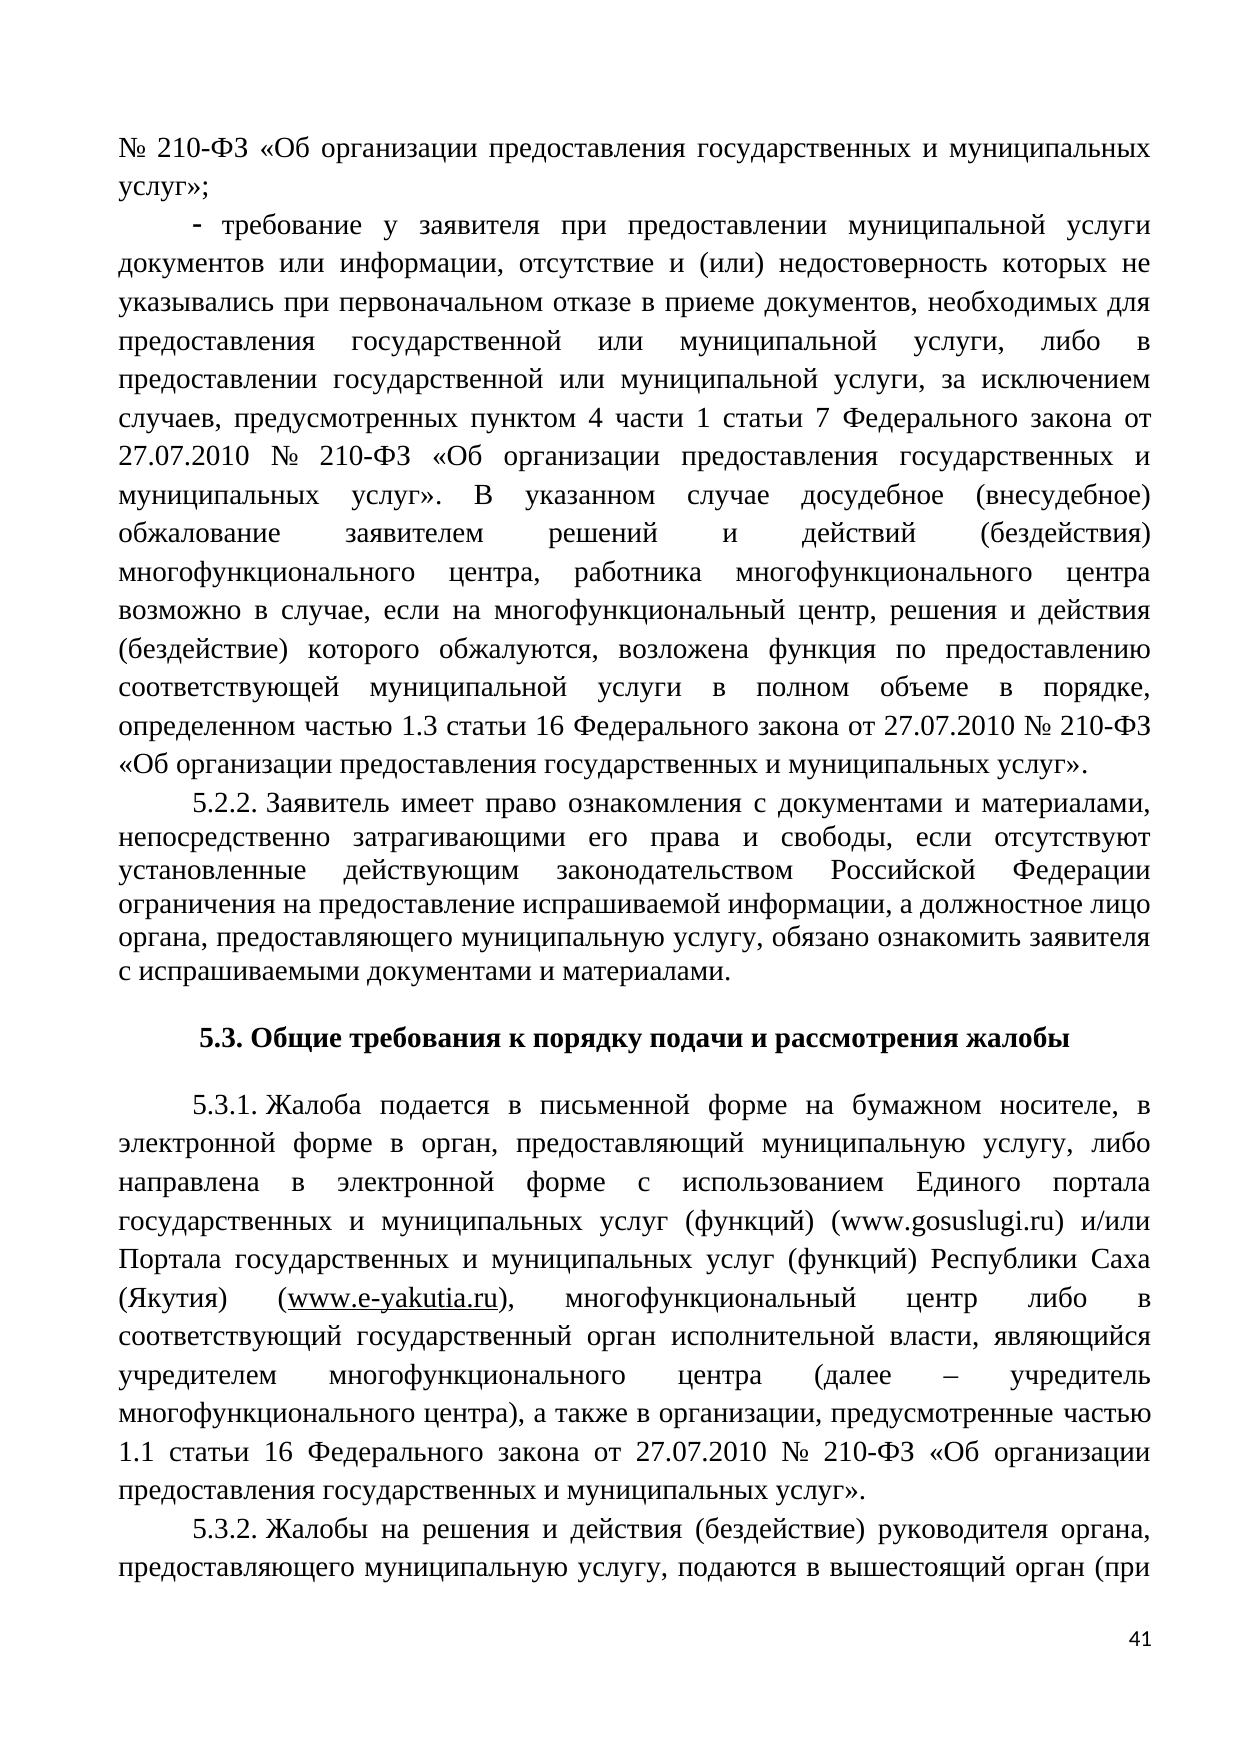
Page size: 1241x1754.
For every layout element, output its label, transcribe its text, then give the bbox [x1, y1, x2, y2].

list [118, 130, 1152, 202]
list Жалоба подается в письменной форме на бумажном носителе, в электронной форме в орган, предоставляющий муниципальную услугу, либо направлена в электронной форме с использованием Единого портала государственных и муниципальных услуг (функций) (www.gosuslugi.ru) и/или Портала государственных и муниципальных услуг (функций) Республики Саха (Якутия) (www.е-yakutia.ru), многофункциональный центр либо в соответствующий государственный орган исполнительной власти, являющийся учредителем многофункционального центра (далее – учредитель многофункционального центра), а также в организации, предусмотренные частью 1.1 статьи 16 Федерального закона от 27.07.2010 № 210-ФЗ «Об организации предоставления государственных и муниципальных услуг». [118, 1087, 1152, 1506]
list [118, 1511, 1152, 1583]
list Заявитель имеет право ознакомления с документами и материалами, непосредственно затрагивающими его права и свободы, если отсутствуют установленные действующим законодательством Российской Федерации ограничения на предоставление испрашиваемой информации, а должностное лицо органа, предоставляющего муниципальную услугу, обязано ознакомить заявителя с испрашиваемыми документами и материалами. [118, 785, 1152, 986]
list требование у заявителя при предоставлении муниципальной услуги документов или информации, отсутствие и (или) недостоверность которых не указывались при первоначальном отказе в приеме документов, необходимых для предоставления государственной или муниципальной услуги, либо в предоставлении государственной или муниципальной услуги, за исключением случаев, предусмотренных пунктом 4 части 1 статьи 7 Федерального закона от 27.07.2010 № 210-ФЗ «Об организации предоставления государственных и муниципальных услуг». В указанном случае досудебное (внесудебное) обжалование заявителем решений и действий (бездействия) многофункционального центра, работника многофункционального центра возможно в случае, если на многофункциональный центр, решения и действия (бездействие) которого обжалуются, возложена функция по предоставлению соответствующей муниципальной услуги в полном объеме в порядке, определенном частью 1.3 статьи 16 Федерального закона от 27.07.2010 № 210-ФЗ «Об организации предоставления государственных и муниципальных услуг». [118, 207, 1152, 780]
text 5.3. Общие требования к порядку подачи и рассмотрения жалобы [118, 1020, 1152, 1053]
